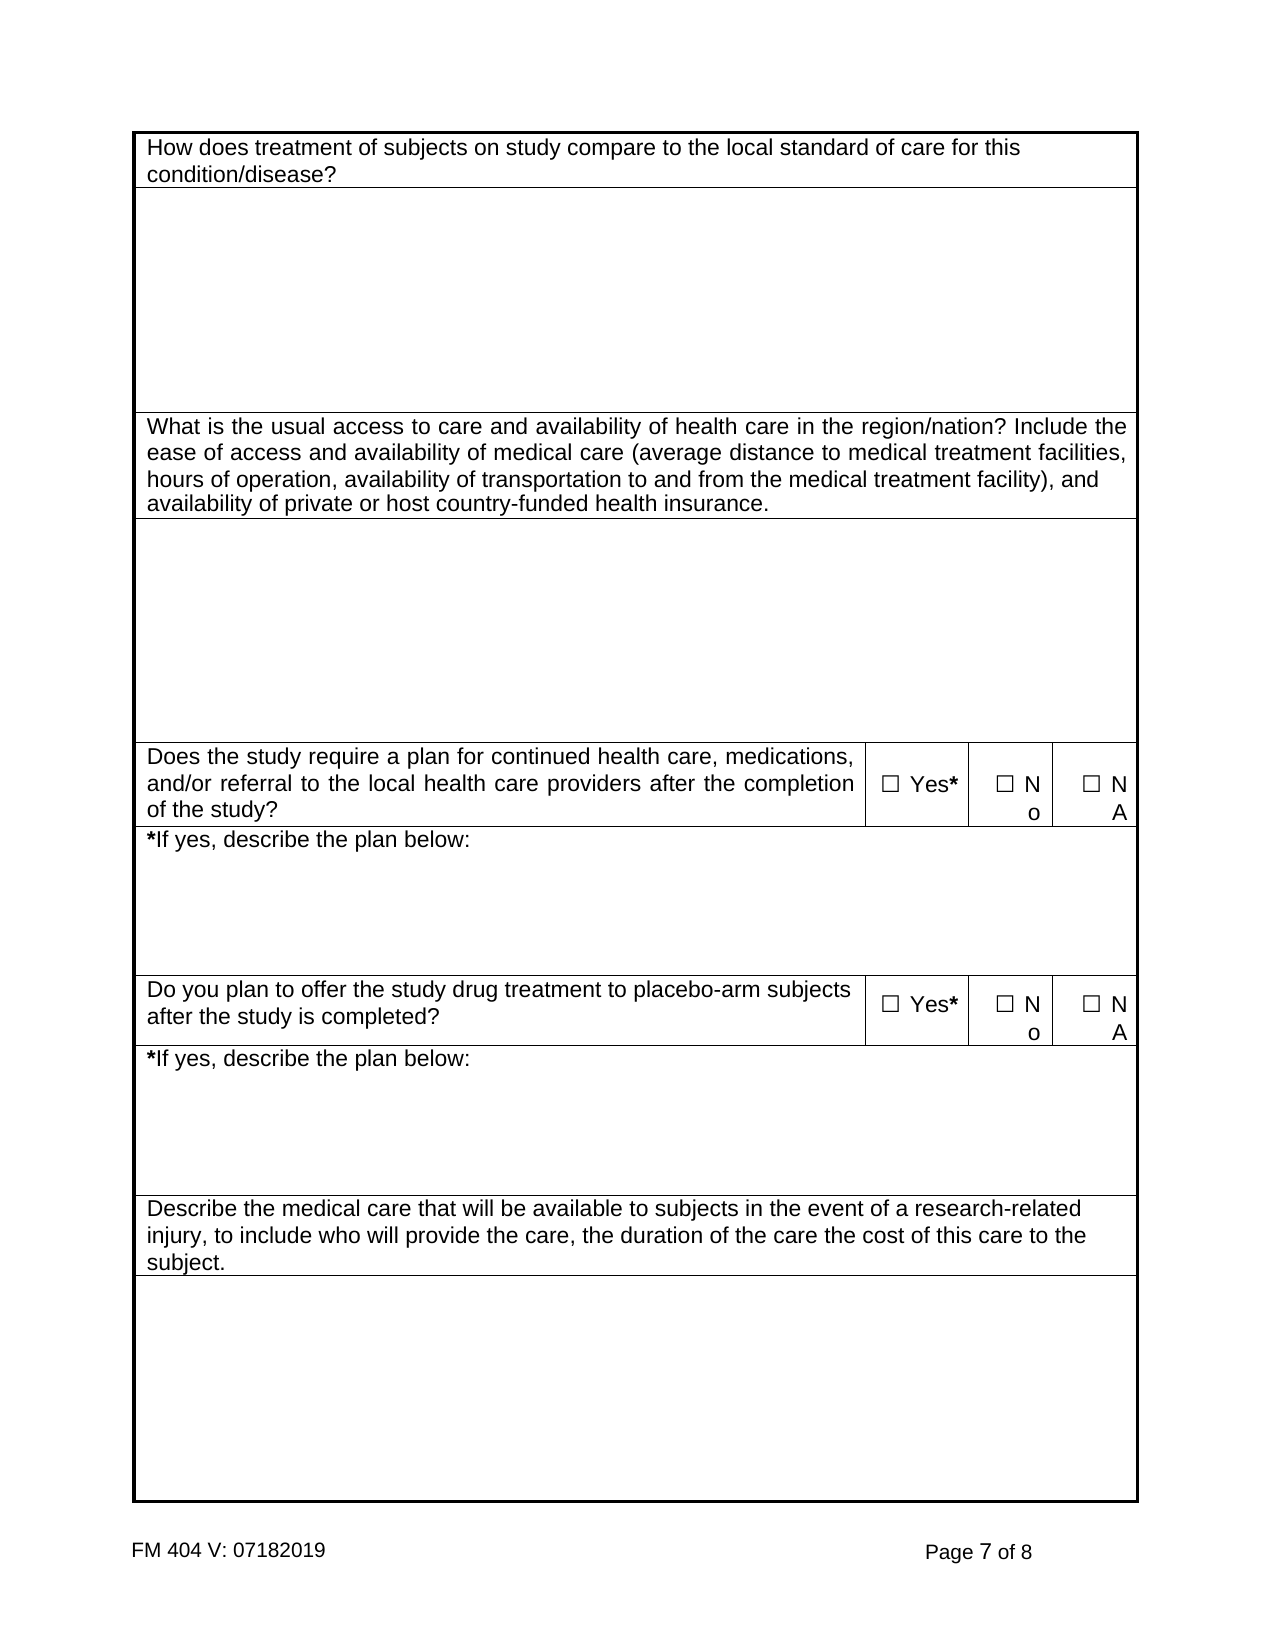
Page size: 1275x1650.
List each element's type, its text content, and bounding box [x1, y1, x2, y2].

table_cell [136, 1276, 1136, 1500]
table_cell Describe the medical care that will be available to subjects in the event of a research-related injury, to include who will provide the care, the duration of the care the cost of this care to the subject. [136, 1196, 1136, 1275]
table_cell [136, 519, 1136, 742]
table_cell [136, 188, 1136, 412]
table_cell What is the usual access to care and availability of health care in the region/nation? Include the ease of access and availability of medical care (average distance to medical treatment facilities, hours of operation, availability of transportation to and from the medical treatment facility), and availability of private or host country-funded health insurance. [136, 413, 1136, 517]
table_cell Yes* [866, 743, 968, 826]
table_header How does treatment of subjects on study compare to the local standard of care for this condition/disease? [136, 134, 1136, 187]
table_cell *If yes, describe the plan below: [136, 827, 1136, 975]
table_cell Do you plan to offer the study drug treatment to placebo-arm subjects after the study is completed? [136, 976, 865, 1045]
table_cell NA [1053, 743, 1136, 826]
table_cell No [969, 743, 1052, 826]
table_cell Does the study require a plan for continued health care, medications, and/or referral to the local health care providers after the completion of the study? [136, 743, 865, 826]
table_cell *If yes, describe the plan below: [136, 1046, 1136, 1195]
table_cell Yes* [866, 976, 968, 1045]
table_cell No [969, 976, 1052, 1045]
table_cell NA [1053, 976, 1136, 1045]
